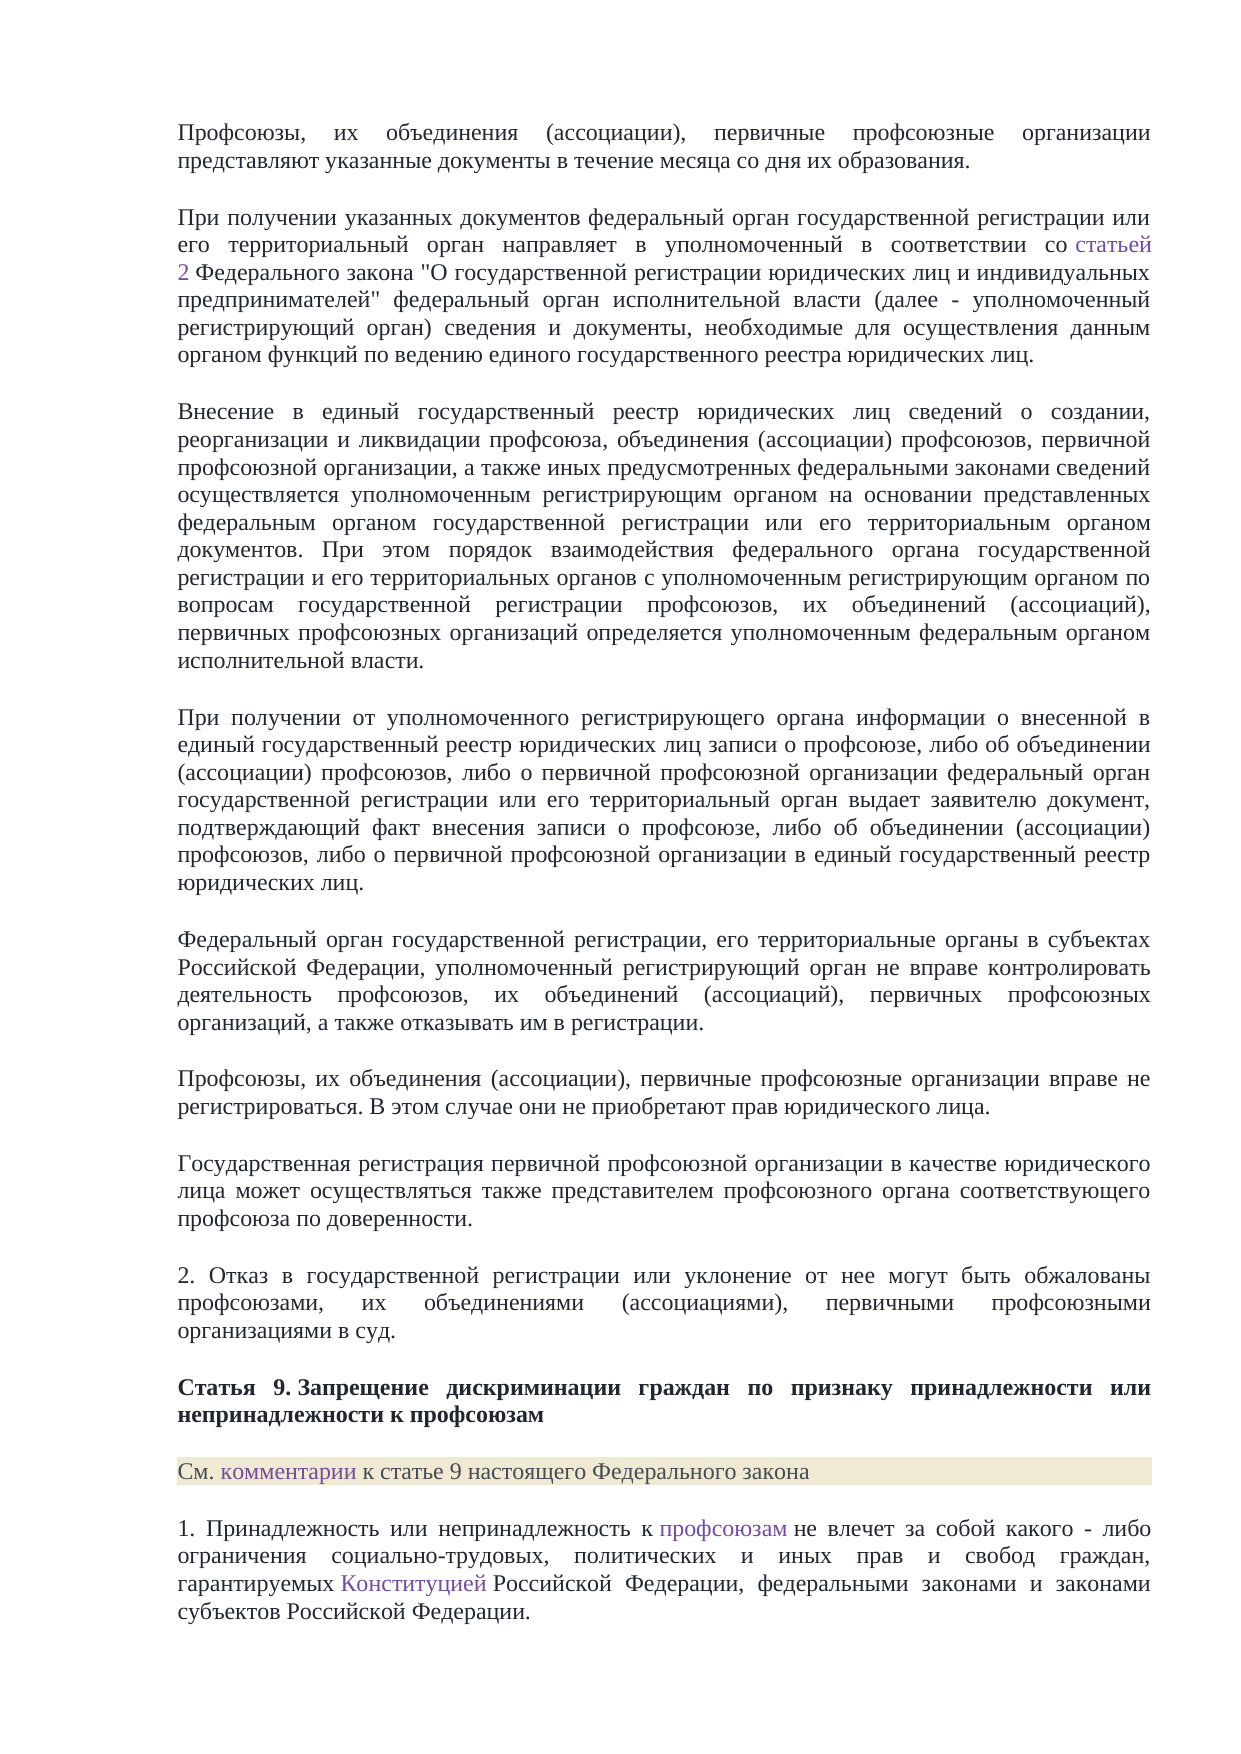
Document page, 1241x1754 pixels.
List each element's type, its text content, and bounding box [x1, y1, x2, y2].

text При получении указанных документов федеральный орган государственной регистрации или его территориальный орган направляет в уполномоченный в соответствии со статьей 2 Федерального закона "О государственной регистрации юридических лиц и индивидуальных предпринимателей" федеральный орган исполнительной власти (далее - уполномоченный регистрирующий орган) сведения и документы, необходимые для осуществления данным органом функций по ведению единого государственного реестра юридических лиц. [177, 202, 1152, 368]
text При получении от уполномоченного регистрирующего органа информации о внесенной в единый государственный реестр юридических лиц записи о профсоюзе, либо об объединении (ассоциации) профсоюзов, либо о первичной профсоюзной организации федеральный орган государственной регистрации или его территориальный орган выдает заявителю документ, подтверждающий факт внесения записи о профсоюзе, либо об объединении (ассоциации) профсоюзов, либо о первичной профсоюзной организации в единый государственный реестр юридических лиц. [177, 702, 1152, 896]
text Профсоюзы, их объединения (ассоциации), первичные профсоюзные организации представляют указанные документы в течение месяца со дня их образования. [177, 118, 1152, 173]
text Внесение в единый государственный реестр юридических лиц сведений о создании, реорганизации и ликвидации профсоюза, объединения (ассоциации) профсоюзов, первичной профсоюзной организации, а также иных предусмотренных федеральными законами сведений осуществляется уполномоченным регистрирующим органом на основании представленных федеральным органом государственной регистрации или его территориальным органом документов. При этом порядок взаимодействия федерального органа государственной регистрации и его территориальных органов с уполномоченным регистрирующим органом по вопросам государственной регистрации профсоюзов, их объединений (ассоциаций), первичных профсоюзных организаций определяется уполномоченным федеральным органом исполнительной власти. [177, 397, 1152, 673]
text Государственная регистрация первичной профсоюзной организации в качестве юридического лица может осуществляться также представителем профсоюзного органа соответствующего профсоюза по доверенности. [177, 1149, 1152, 1232]
text Федеральный орган государственной регистрации, его территориальные органы в субъектах Российской Федерации, уполномоченный регистрирующий орган не вправе контролировать деятельность профсоюзов, их объединений (ассоциаций), первичных профсоюзных организаций, а также отказывать им в регистрации. [177, 925, 1152, 1035]
text Профсоюзы, их объединения (ассоциации), первичные профсоюзные организации вправе не регистрироваться. В этом случае они не приобретают прав юридического лица. [177, 1064, 1152, 1120]
text Статья 9. Запрещение дискриминации граждан по признаку принадлежности или непринадлежности к профсоюзам [177, 1373, 1152, 1428]
text 1. Принадлежность или непринадлежность к профсоюзам не влечет за собой какого - либо ограничения социально-трудовых, политических и иных прав и свобод граждан, гарантируемых Конституцией Российской Федерации, федеральными законами и законами субъектов Российской Федерации. [177, 1514, 1152, 1624]
text 2. Отказ в государственной регистрации или уклонение от нее могут быть обжалованы профсоюзами, их объединениями (ассоциациями), первичными профсоюзными организациями в суд. [177, 1261, 1152, 1344]
text См. комментарии к статье 9 настоящего Федерального закона [177, 1457, 1152, 1485]
